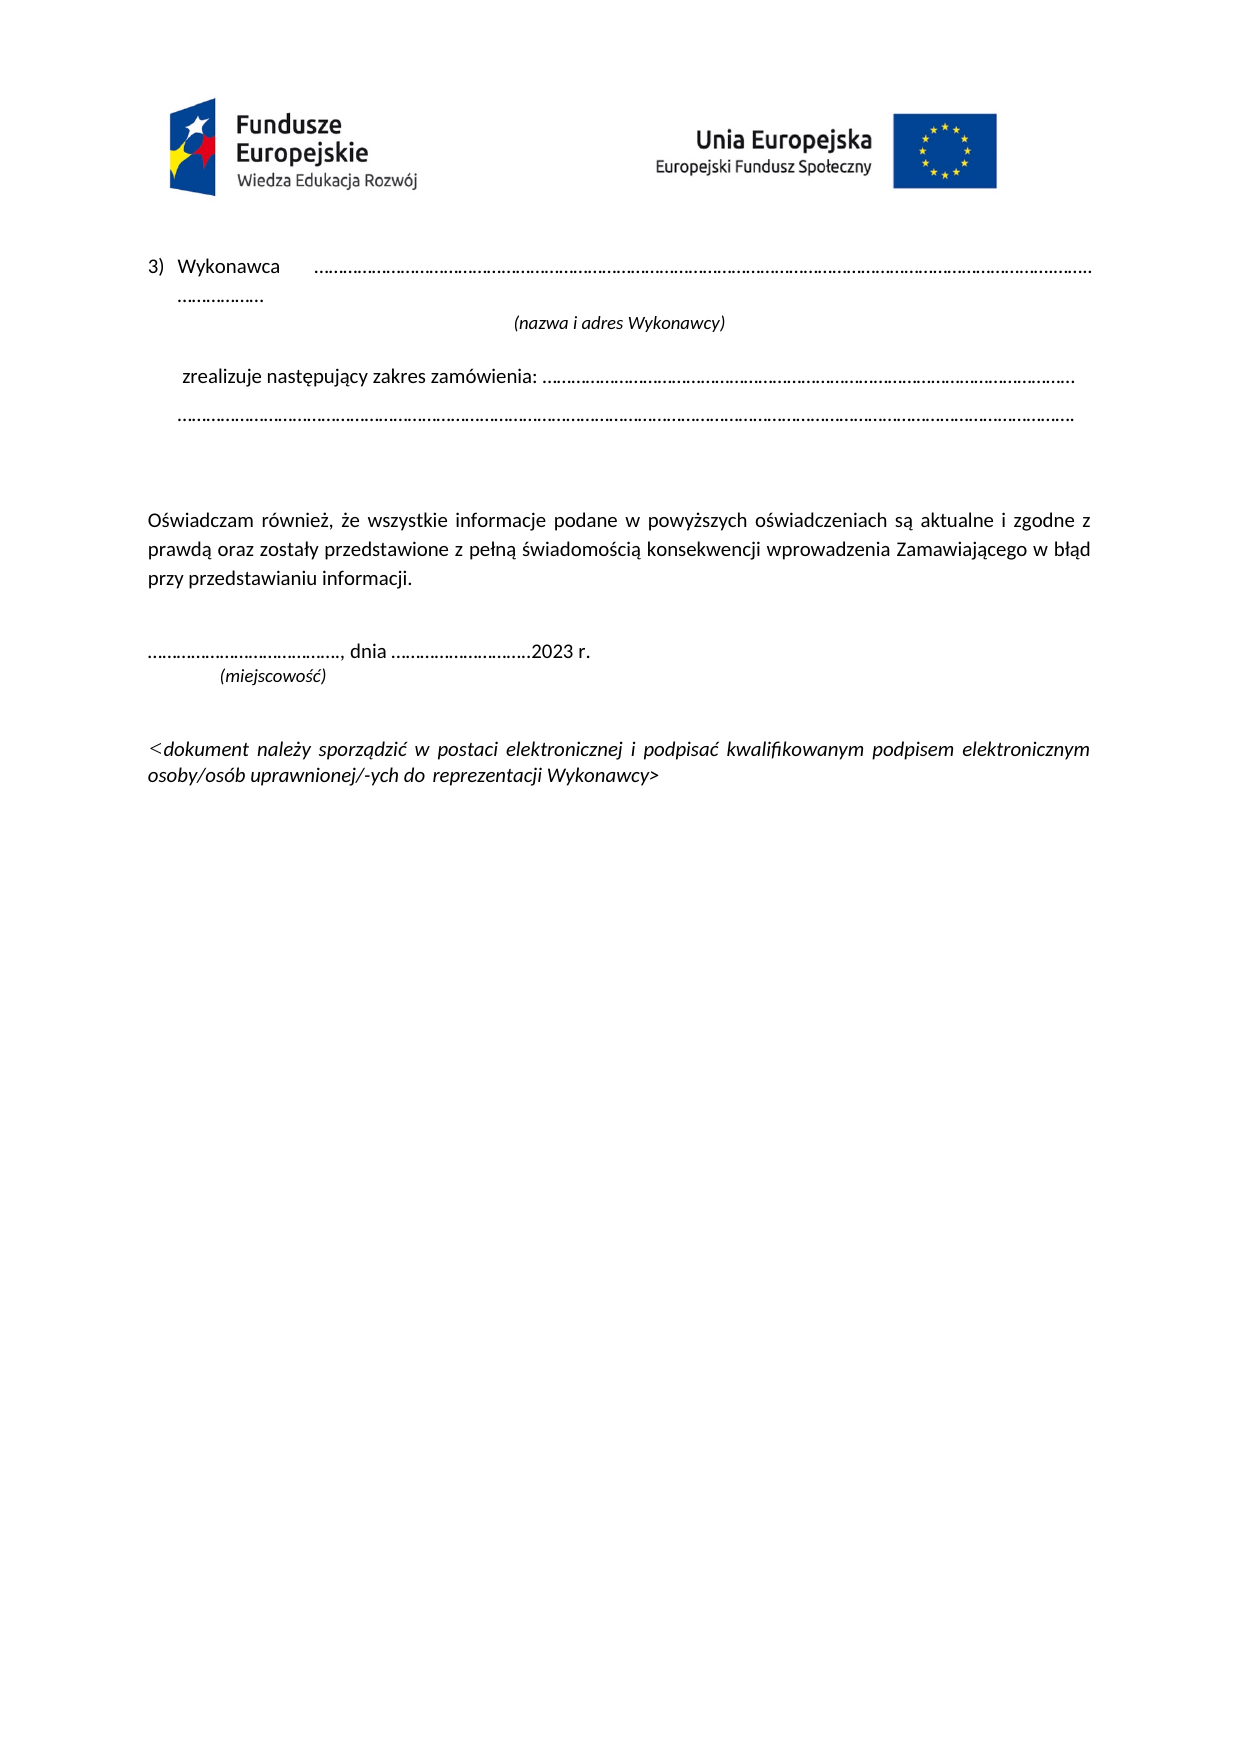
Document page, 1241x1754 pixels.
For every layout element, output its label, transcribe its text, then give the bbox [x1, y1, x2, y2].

text zrealizuje następujący zakres zamówienia: ………………………………………………………………………………………………… [177, 363, 1093, 388]
picture [147, 73, 1024, 219]
text …………………………………., dnia ………………………..2023 r. [148, 639, 1093, 664]
text <dokument należy sporządzić w postaci elektronicznej i podpisać kwalifikowanym podpisem elektronicznym osoby/osób uprawnionej/-ych do reprezentacji Wykonawcy> [148, 735, 1093, 787]
text (miejscowość) [148, 664, 1093, 687]
text ……………………………………………………………………………………………………………………………………………………………………. [177, 401, 1093, 426]
list Wykonawca ……………………………………………………………………………………………………………………………………….……..……………… [148, 253, 1093, 308]
text (nazwa i adres Wykonawcy) [148, 311, 1093, 334]
text Oświadczam również, że wszystkie informacje podane w powyższych oświadczeniach są aktualne i zgodne z prawdą oraz zostały przedstawione z pełną świadomością konsekwencji wprowadzenia Zamawiającego w błąd przy przedstawianiu informacji. [148, 507, 1093, 591]
